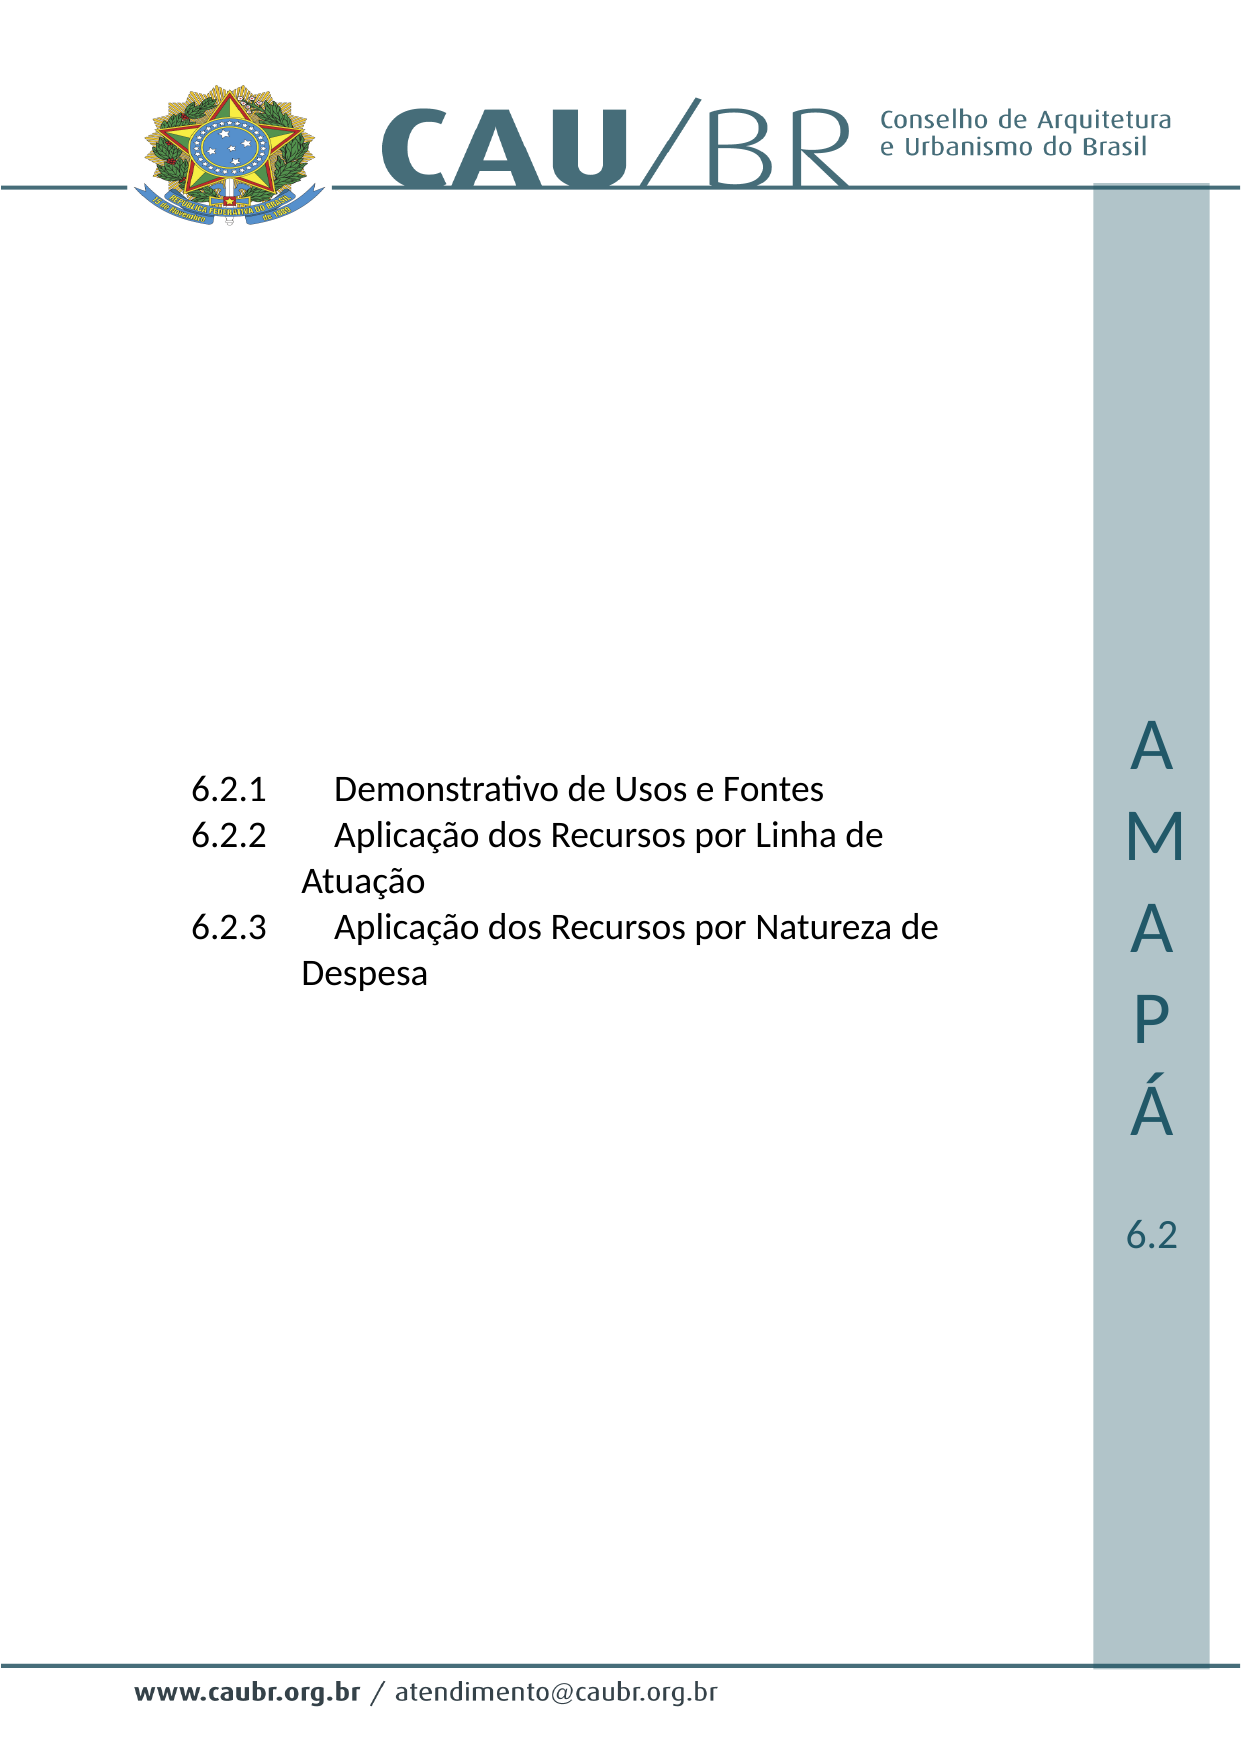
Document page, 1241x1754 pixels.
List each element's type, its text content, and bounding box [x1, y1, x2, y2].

list Aplicação dos Recursos por Natureza de [191, 903, 1078, 949]
text Despesa [259, 949, 1078, 994]
picture [1, 6, 1241, 1754]
list Demonstrativo de Usos e Fontes [191, 765, 1078, 811]
text Atuação [259, 857, 1078, 903]
list Aplicação dos Recursos por Linha de [191, 811, 1078, 857]
